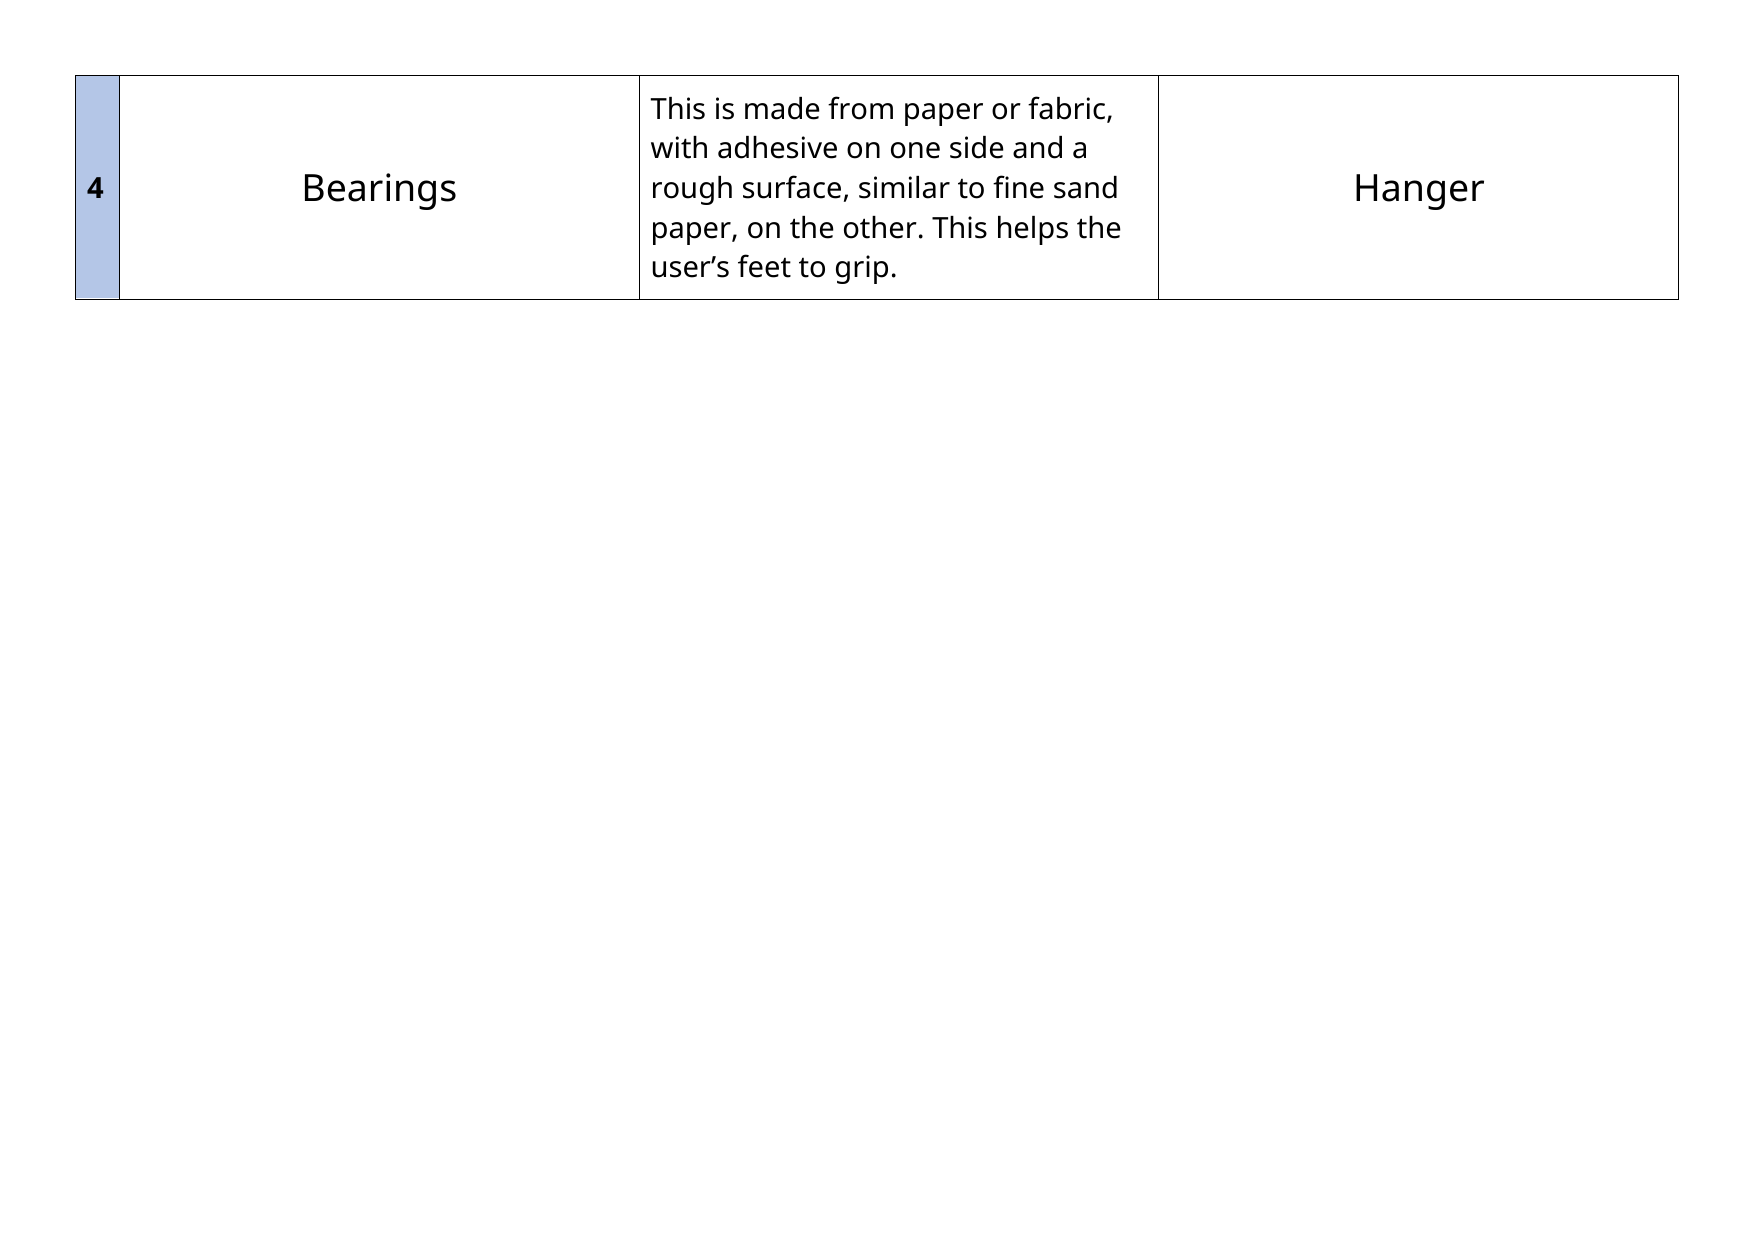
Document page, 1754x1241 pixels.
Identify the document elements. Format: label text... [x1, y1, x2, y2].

table_cell This is made from paper or fabric, with adhesive on one side and a rough surface, similar to fine sand paper, on the other. This helps the user’s feet to grip. [640, 76, 1158, 298]
table_cell Bearings [120, 76, 639, 298]
table_cell Hanger [1159, 76, 1678, 298]
table_cell 4 [76, 76, 119, 298]
